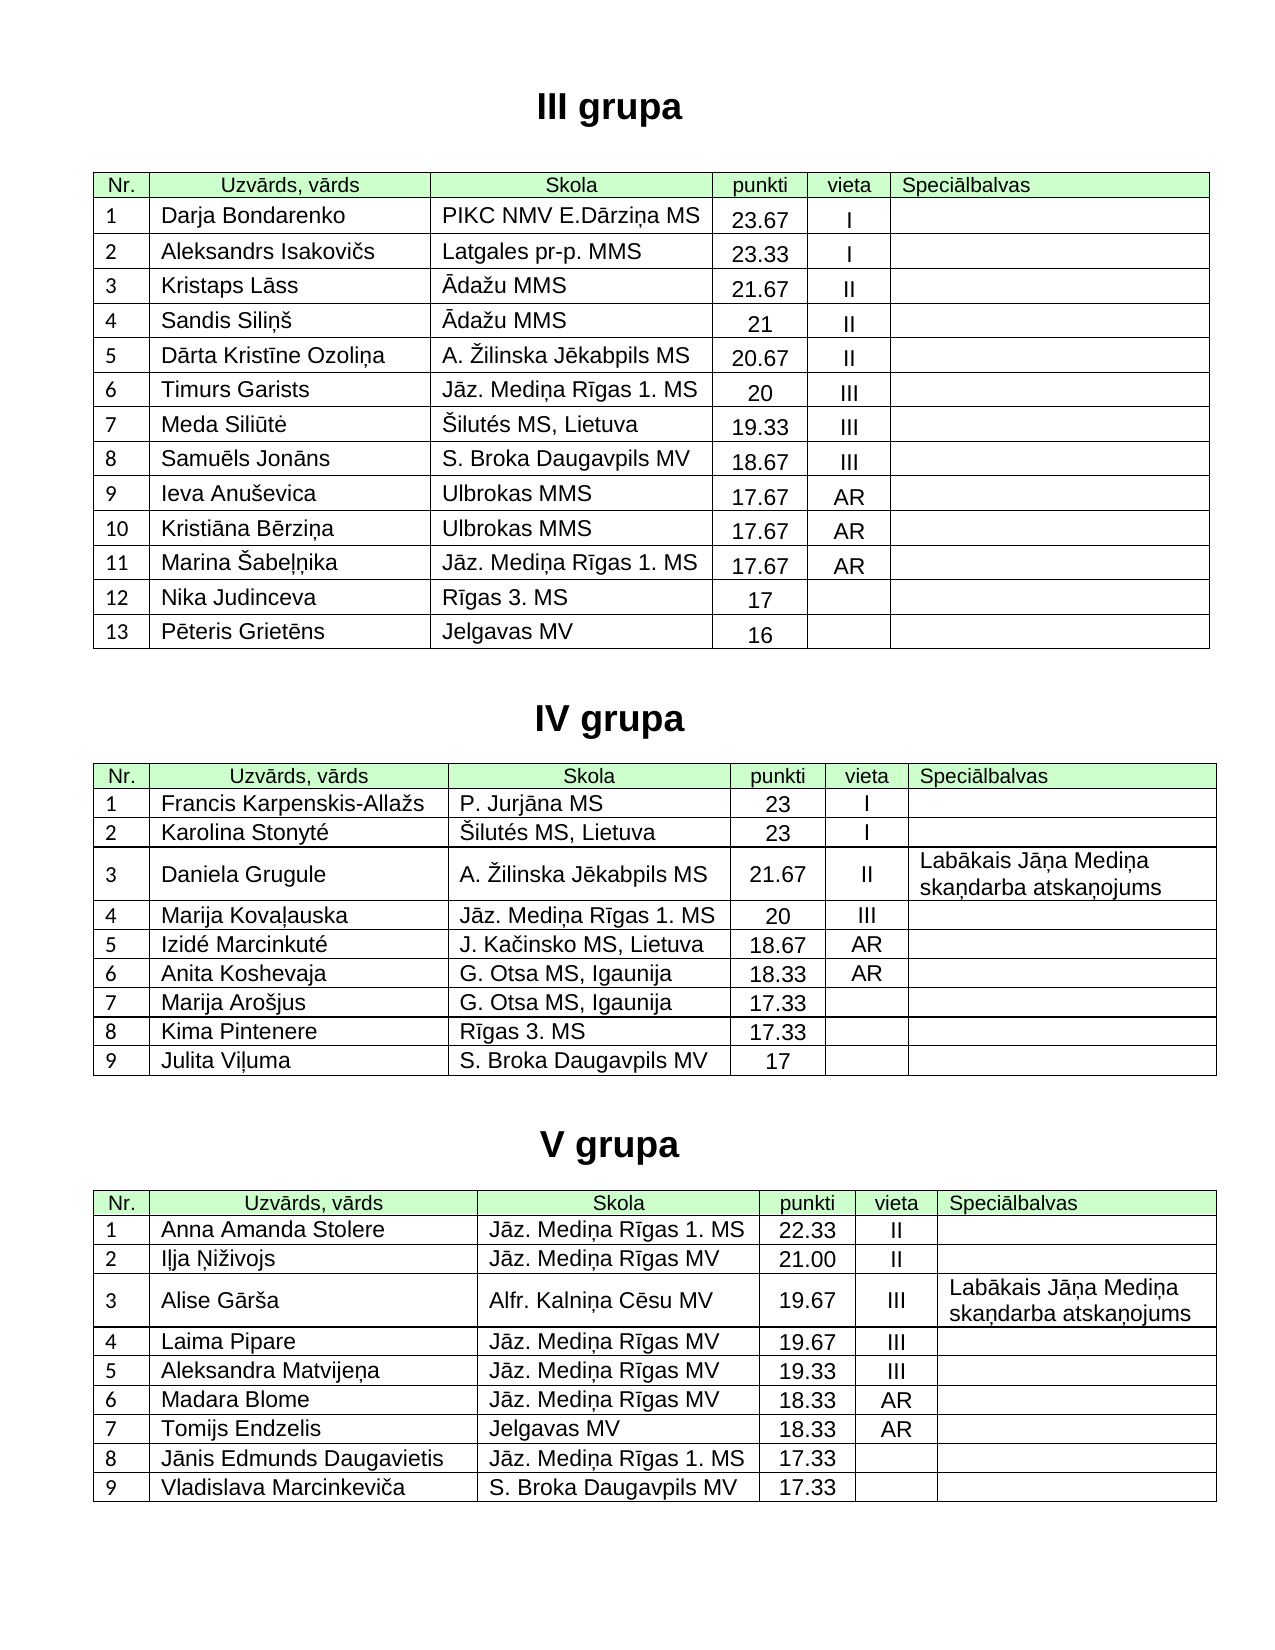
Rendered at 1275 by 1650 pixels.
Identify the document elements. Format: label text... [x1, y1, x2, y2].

table_cell Francis Karpenskis-Allažs [150, 789, 448, 817]
table_cell II [856, 1245, 937, 1273]
table_cell 17.33 [760, 1444, 855, 1472]
table_header Nr. [94, 173, 149, 197]
table_cell Aleksandrs Isakovičs [150, 234, 430, 268]
table_cell Ulbrokas MMS [431, 511, 712, 544]
table_cell Pēteris Grietēns [150, 615, 430, 648]
table_cell [826, 988, 908, 1016]
table_cell 19.33 [760, 1356, 855, 1384]
table_cell 1 [94, 1216, 149, 1243]
text V grupa [94, 1122, 1125, 1166]
table_cell [909, 818, 1216, 846]
table_cell 17.67 [713, 476, 807, 510]
table_cell 9 [94, 476, 149, 510]
table_cell Iļja Ņiživojs [150, 1245, 477, 1273]
table_cell Dārta Kristīne Ozoliņa [150, 338, 430, 372]
table_cell 23 [731, 818, 825, 846]
table_cell Alise Gārša [150, 1274, 477, 1326]
table_cell Jelgavas MV [431, 615, 712, 648]
table_cell 17 [713, 580, 807, 614]
table_cell 18.33 [731, 959, 825, 987]
table_cell 7 [94, 988, 149, 1016]
table_cell 8 [94, 442, 149, 475]
table_cell Madara Blome [150, 1386, 477, 1413]
table_cell 17 [731, 1046, 825, 1074]
table_cell Jāz. Mediņa Rīgas 1. MS [478, 1216, 759, 1243]
table_cell 2 [94, 1245, 149, 1273]
table_cell Vladislava Marcinkeviča [150, 1473, 477, 1501]
table_cell [891, 580, 1209, 614]
table_cell [938, 1216, 1216, 1243]
table_cell 7 [94, 407, 149, 441]
table_cell Šilutés MS, Lietuva [431, 407, 712, 441]
table_header Uzvārds, vārds [150, 764, 448, 788]
table_cell [938, 1328, 1216, 1355]
table_cell I [826, 789, 908, 817]
table_cell [891, 546, 1209, 579]
table_cell [891, 407, 1209, 441]
table_cell Samuēls Jonāns [150, 442, 430, 475]
table_cell 6 [94, 959, 149, 987]
table_cell 23 [731, 789, 825, 817]
table_header punkti [731, 764, 825, 788]
table_cell 21.00 [760, 1245, 855, 1273]
table_cell [891, 269, 1209, 302]
table_cell 23.33 [713, 234, 807, 268]
table_cell 18.67 [713, 442, 807, 475]
table_header punkti [760, 1191, 855, 1214]
table_cell AR [856, 1415, 937, 1443]
table_cell [856, 1473, 937, 1501]
table_header punkti [713, 173, 807, 197]
table_cell Jāz. Mediņa Rīgas 1. MS [431, 546, 712, 579]
table_cell [891, 511, 1209, 544]
table_cell 8 [94, 1444, 149, 1472]
table_cell Rīgas 3. MS [449, 1018, 730, 1045]
table_cell III [808, 373, 890, 406]
table_cell Jāz. Mediņa Rīgas MV [478, 1386, 759, 1413]
table_cell 16 [713, 615, 807, 648]
table_cell Labākais Jāņa Mediņa skaņdarba atskaņojums [909, 848, 1216, 900]
table_header Skola [449, 764, 730, 788]
table_cell Ādažu MMS [431, 269, 712, 302]
table_cell Marija Kovaļauska [150, 901, 448, 929]
table_cell [856, 1444, 937, 1472]
table_cell Izidé Marcinkuté [150, 930, 448, 958]
table_cell Tomijs Endzelis [150, 1415, 477, 1443]
table_cell 12 [94, 580, 149, 614]
table_cell II [808, 269, 890, 302]
table_header Uzvārds, vārds [150, 1191, 477, 1214]
table_cell Jāz. Mediņa Rīgas MV [478, 1328, 759, 1355]
table_cell 11 [94, 546, 149, 579]
table_cell [808, 615, 890, 648]
table_cell 21 [713, 304, 807, 337]
table_cell AR [808, 546, 890, 579]
table_cell Jānis Edmunds Daugavietis [150, 1444, 477, 1472]
table_cell I [808, 198, 890, 233]
table_cell Anita Koshevaja [150, 959, 448, 987]
table_cell Kima Pintenere [150, 1018, 448, 1045]
table_cell Ieva Anuševica [150, 476, 430, 510]
table_cell Jāz. Mediņa Rīgas 1. MS [449, 901, 730, 929]
table_cell G. Otsa MS, Igaunija [449, 988, 730, 1016]
table_cell AR [856, 1386, 937, 1413]
table_cell [909, 1046, 1216, 1074]
table_cell 18.67 [731, 930, 825, 958]
table_cell III [856, 1328, 937, 1355]
table_cell [891, 338, 1209, 372]
table_cell [891, 442, 1209, 475]
table_cell Aleksandra Matvijeņa [150, 1356, 477, 1384]
table_header vieta [808, 173, 890, 197]
table_header Nr. [94, 764, 149, 788]
table_cell [909, 988, 1216, 1016]
table_cell 10 [94, 511, 149, 544]
table_cell [909, 959, 1216, 987]
table_cell 17.33 [760, 1473, 855, 1501]
table_cell 1 [94, 789, 149, 817]
table_cell I [826, 818, 908, 846]
table_cell 4 [94, 304, 149, 337]
table_cell [909, 901, 1216, 929]
table_cell [938, 1245, 1216, 1273]
table_header Uzvārds, vārds [150, 173, 430, 197]
table_cell Rīgas 3. MS [431, 580, 712, 614]
table_cell P. Jurjāna MS [449, 789, 730, 817]
table_header Skola [431, 173, 712, 197]
table_cell [808, 580, 890, 614]
table_cell AR [826, 959, 908, 987]
table_cell [909, 930, 1216, 958]
table_cell 20.67 [713, 338, 807, 372]
table_cell 19.33 [713, 407, 807, 441]
table_cell Šilutés MS, Lietuva [449, 818, 730, 846]
table_cell Darja Bondarenko [150, 198, 430, 233]
table_cell II [856, 1216, 937, 1243]
table_cell Jāz. Mediņa Rīgas 1. MS [431, 373, 712, 406]
table_cell Ulbrokas MMS [431, 476, 712, 510]
table_cell [891, 615, 1209, 648]
table_cell Daniela Grugule [150, 848, 448, 900]
table_cell 19.67 [760, 1328, 855, 1355]
table_header Speciālbalvas [938, 1191, 1216, 1214]
table_cell Alfr. Kalniņa Cēsu MV [478, 1274, 759, 1326]
table_cell III [808, 407, 890, 441]
table_cell 21.67 [713, 269, 807, 302]
table_cell 3 [94, 848, 149, 900]
table_cell 3 [94, 1274, 149, 1326]
table_cell Marija Arošjus [150, 988, 448, 1016]
table_header vieta [826, 764, 908, 788]
table_cell 17.67 [713, 511, 807, 544]
table_cell A. Žilinska Jēkabpils MS [431, 338, 712, 372]
table_cell 21.67 [731, 848, 825, 900]
table_cell 9 [94, 1046, 149, 1074]
table_cell Nika Judinceva [150, 580, 430, 614]
table_cell 6 [94, 373, 149, 406]
table_cell Kristiāna Bērziņa [150, 511, 430, 544]
table_cell [909, 789, 1216, 817]
table_cell 6 [94, 1386, 149, 1413]
table_cell I [808, 234, 890, 268]
text III grupa [94, 84, 1125, 127]
table_cell AR [808, 511, 890, 544]
table_cell 17.33 [731, 1018, 825, 1045]
table_cell AR [808, 476, 890, 510]
table_cell 8 [94, 1018, 149, 1045]
table_cell [938, 1444, 1216, 1472]
table_cell 5 [94, 1356, 149, 1384]
table_header Nr. [94, 1191, 149, 1214]
table_cell [938, 1386, 1216, 1413]
table_cell II [808, 304, 890, 337]
table_cell Marina Šabeļņika [150, 546, 430, 579]
table_cell 20 [731, 901, 825, 929]
table_cell III [826, 901, 908, 929]
text IV grupa [94, 696, 1125, 739]
table_cell Meda Siliūtė [150, 407, 430, 441]
table_cell 3 [94, 269, 149, 302]
table_cell [891, 234, 1209, 268]
table_cell 19.67 [760, 1274, 855, 1326]
table_cell III [856, 1274, 937, 1326]
table_cell AR [826, 930, 908, 958]
table_cell Ādažu MMS [431, 304, 712, 337]
table_cell G. Otsa MS, Igaunija [449, 959, 730, 987]
table_cell A. Žilinska Jēkabpils MS [449, 848, 730, 900]
table_cell 17.67 [713, 546, 807, 579]
table_header Speciālbalvas [909, 764, 1216, 788]
table_cell 18.33 [760, 1386, 855, 1413]
table_cell [826, 1046, 908, 1074]
table_cell 7 [94, 1415, 149, 1443]
table_cell III [808, 442, 890, 475]
table_cell 20 [713, 373, 807, 406]
table_cell J. Kačinsko MS, Lietuva [449, 930, 730, 958]
table_cell [938, 1473, 1216, 1501]
table_cell [891, 198, 1209, 233]
table_cell [909, 1018, 1216, 1045]
table_cell PIKC NMV E.Dārziņa MS [431, 198, 712, 233]
table_cell Karolina Stonyté [150, 818, 448, 846]
table_cell 2 [94, 234, 149, 268]
table_cell Latgales pr-p. MMS [431, 234, 712, 268]
table_cell 9 [94, 1473, 149, 1501]
table_cell 5 [94, 338, 149, 372]
table_cell [826, 1018, 908, 1045]
table_cell Kristaps Lāss [150, 269, 430, 302]
table_header vieta [856, 1191, 937, 1214]
table_cell Timurs Garists [150, 373, 430, 406]
table_cell II [826, 848, 908, 900]
table_cell Julita Viļuma [150, 1046, 448, 1074]
table_cell Jāz. Mediņa Rīgas 1. MS [478, 1444, 759, 1472]
table_cell 17.33 [731, 988, 825, 1016]
table_cell 23.67 [713, 198, 807, 233]
table_cell 4 [94, 1328, 149, 1355]
table_cell S. Broka Daugavpils MV [449, 1046, 730, 1074]
table_cell Jāz. Mediņa Rīgas MV [478, 1356, 759, 1384]
table_cell Sandis Siliņš [150, 304, 430, 337]
table_cell 22.33 [760, 1216, 855, 1243]
table_cell 1 [94, 198, 149, 233]
table_cell Jāz. Mediņa Rīgas MV [478, 1245, 759, 1273]
table_cell [891, 304, 1209, 337]
table_cell III [856, 1356, 937, 1384]
table_cell 13 [94, 615, 149, 648]
table_cell 5 [94, 930, 149, 958]
table_header Skola [478, 1191, 759, 1214]
table_cell Anna Amanda Stolere [150, 1216, 477, 1243]
table_cell S. Broka Daugavpils MV [478, 1473, 759, 1501]
table_cell Jelgavas MV [478, 1415, 759, 1443]
table_cell [891, 476, 1209, 510]
table_cell Labākais Jāņa Mediņa skaņdarba atskaņojums [938, 1274, 1216, 1326]
table_cell 4 [94, 901, 149, 929]
table_cell [938, 1415, 1216, 1443]
table_cell [938, 1356, 1216, 1384]
table_header Speciālbalvas [891, 173, 1209, 197]
table_cell S. Broka Daugavpils MV [431, 442, 712, 475]
table_cell 18.33 [760, 1415, 855, 1443]
table_cell 2 [94, 818, 149, 846]
table_cell Laima Pipare [150, 1328, 477, 1355]
table_cell II [808, 338, 890, 372]
table_cell [891, 373, 1209, 406]
